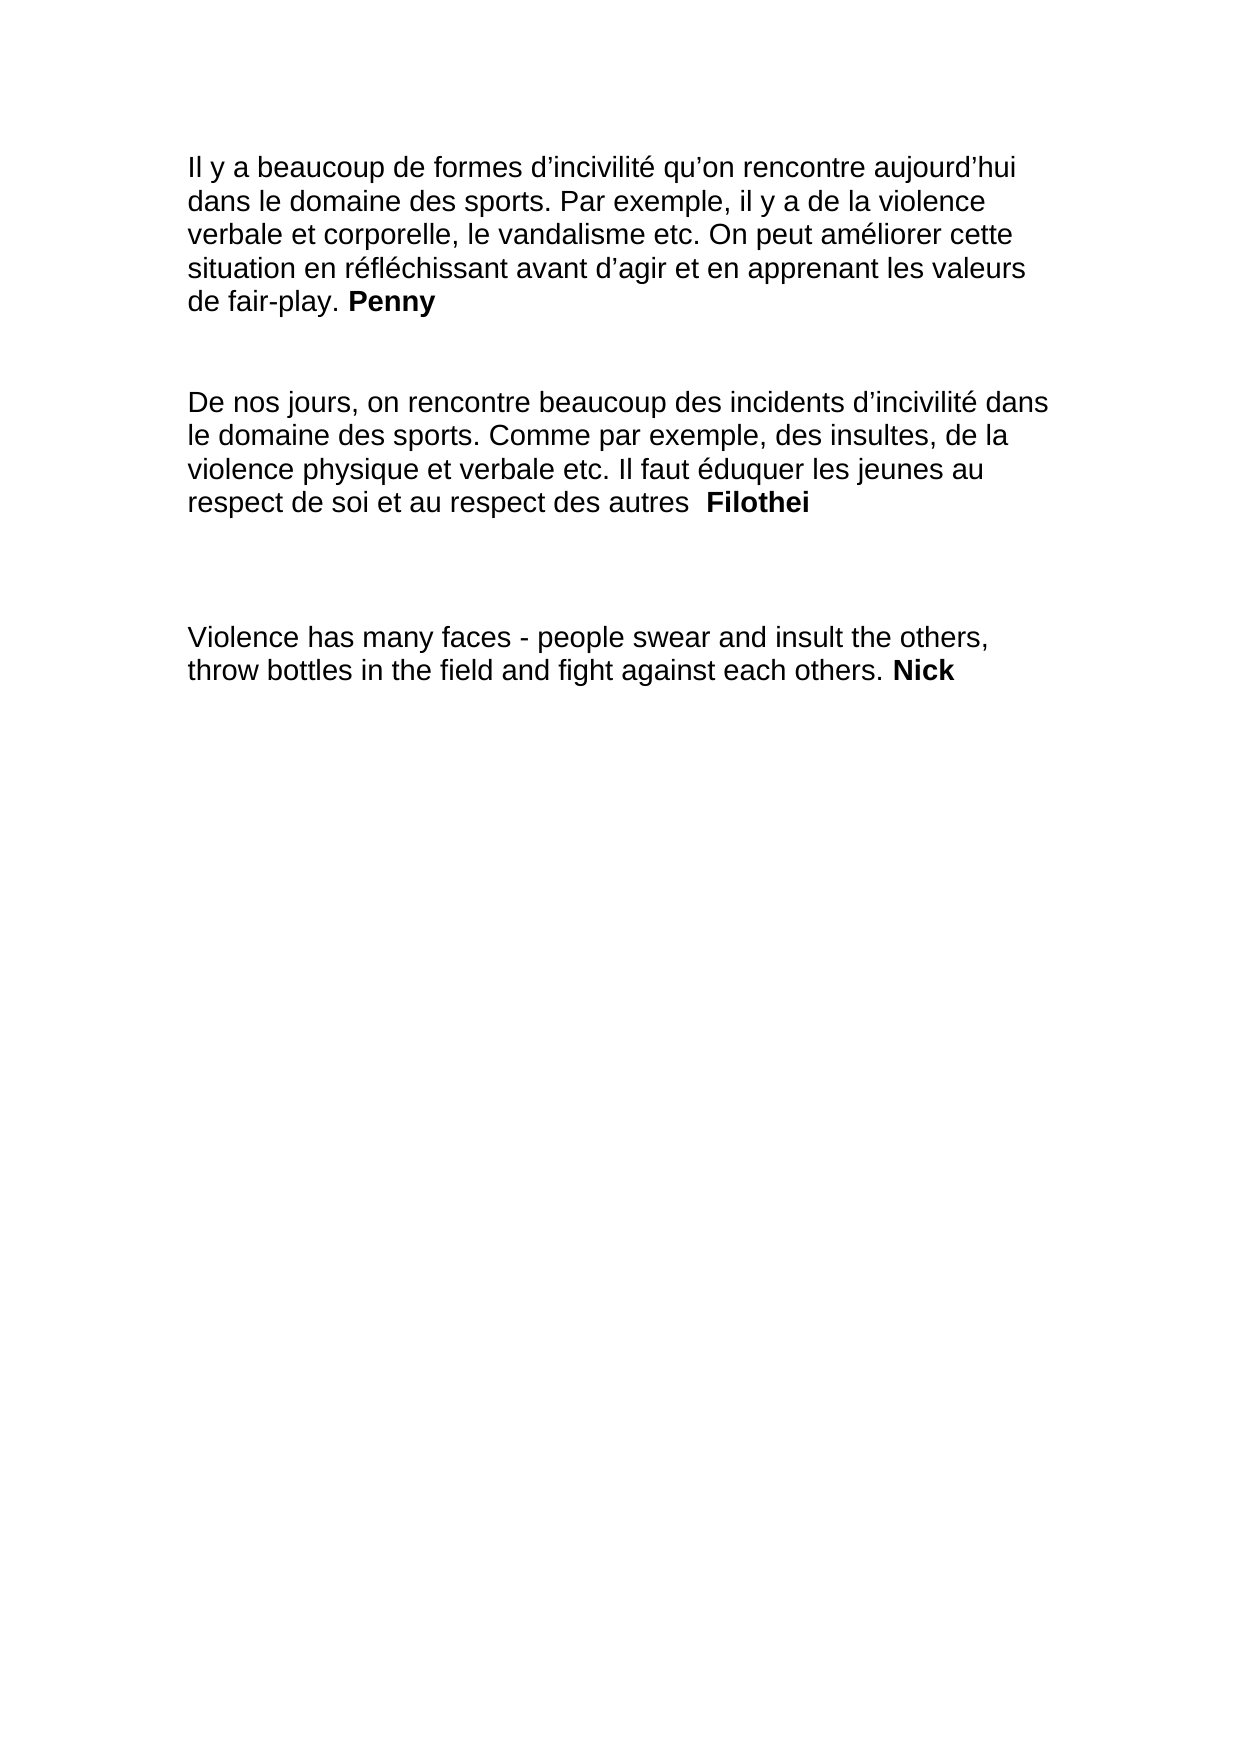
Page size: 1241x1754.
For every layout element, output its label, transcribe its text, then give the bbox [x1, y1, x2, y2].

text Violence has many faces - people swear and insult the others, throw bottles in the field and fight against each others. Nick [187, 619, 1053, 687]
text Il y a beaucoup de formes d’incivilité qu’on rencontre aujourd’hui dans le domaine des sports. Par exemple, il y a de la violence verbale et corporelle, le vandalisme etc. On peut améliorer cette situation en réfléchissant avant d’agir et en apprenant les valeurs de fair-play. Penny [187, 150, 1053, 318]
text De nos jours, on rencontre beaucoup des incidents d’incivilité dans le domaine des sports. Comme par exemple, des insultes, de la violence physique et verbale etc. Il faut éduquer les jeunes au respect de soi et au respect des autres Filothei [187, 385, 1053, 519]
